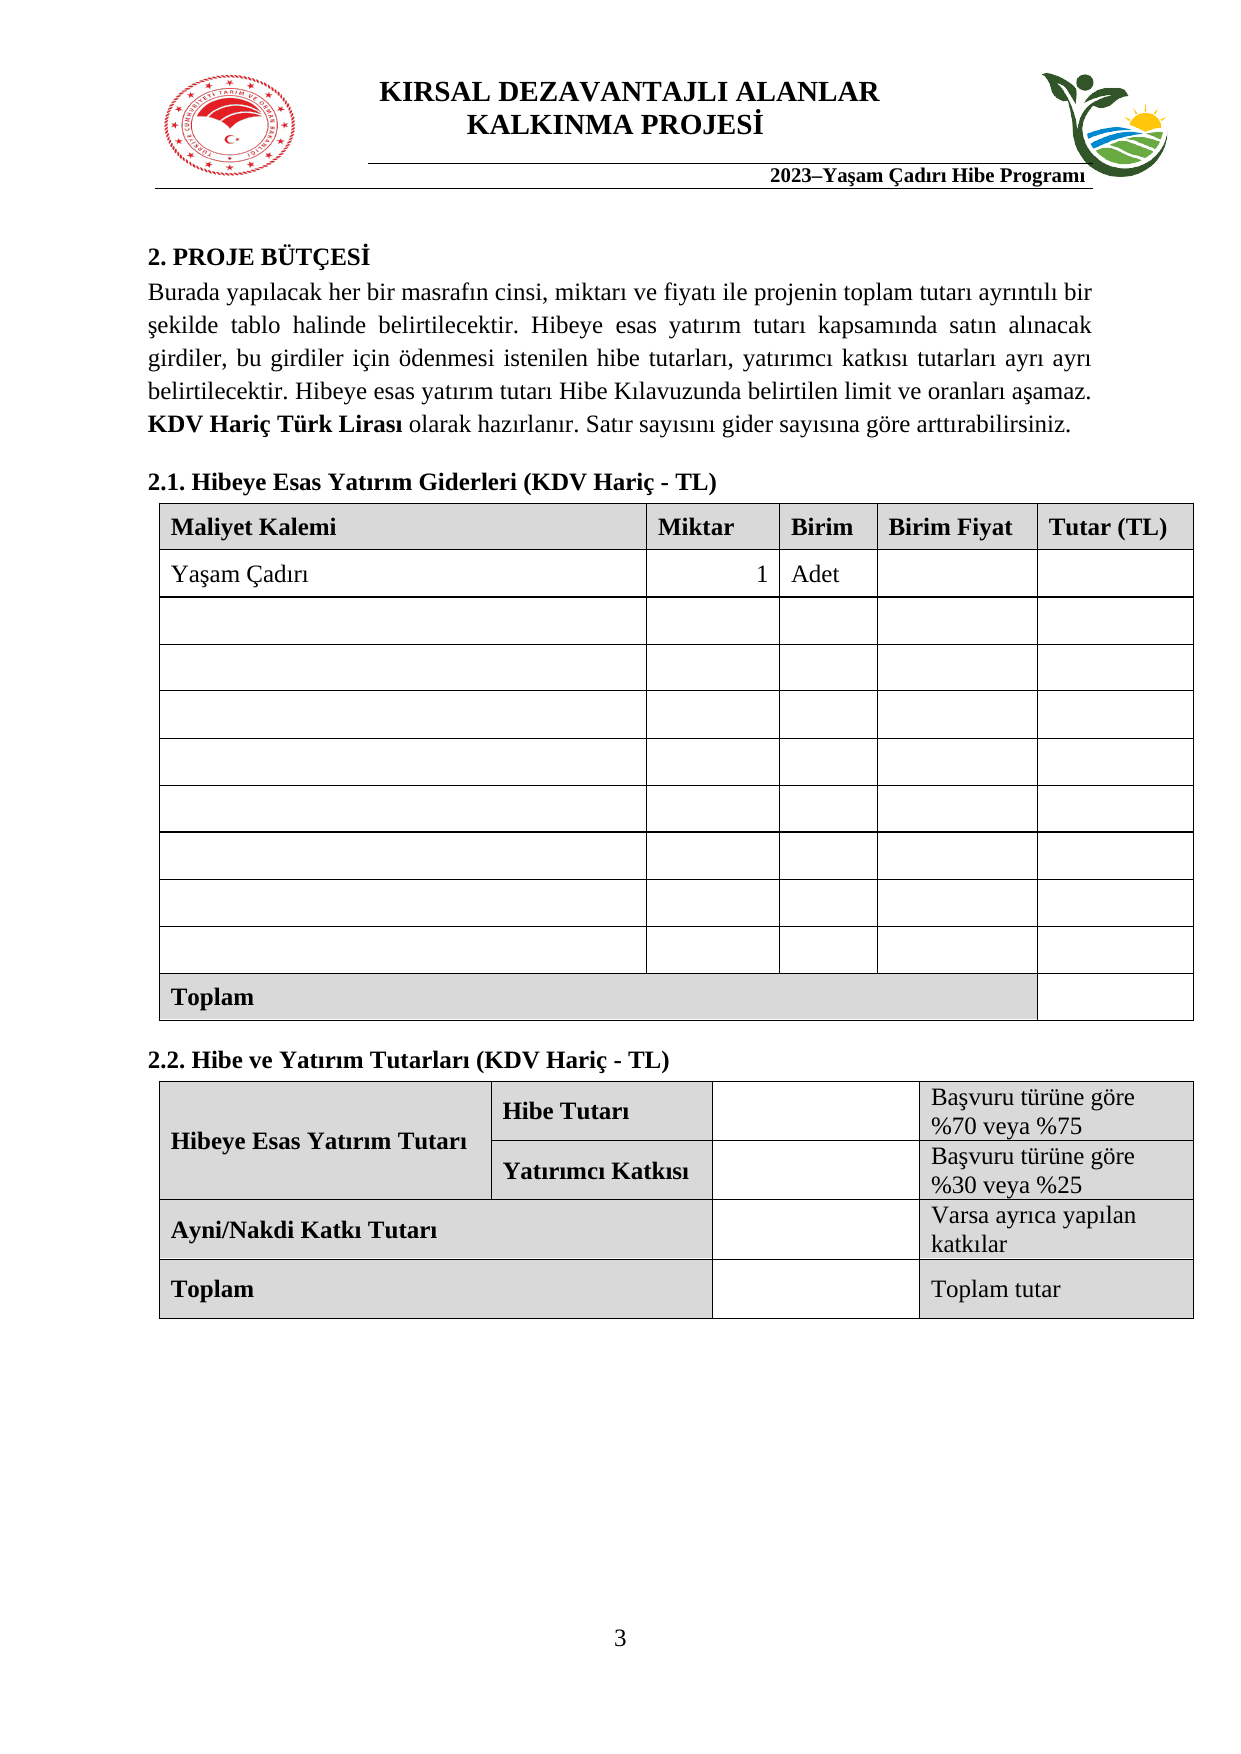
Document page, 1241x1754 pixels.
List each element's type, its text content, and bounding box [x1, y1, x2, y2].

table_cell [780, 739, 877, 784]
table_cell [713, 1141, 919, 1199]
table_cell [647, 927, 779, 972]
table_cell [780, 786, 877, 831]
table_cell [780, 880, 877, 926]
table_header Maliyet Kalemi [160, 504, 646, 549]
table_header Hibe Tutarı [492, 1082, 712, 1140]
table_cell Adet [780, 550, 877, 596]
text 2.1. Hibeye Esas Yatırım Giderleri (KDV Hariç - TL) [148, 467, 1093, 496]
table_cell [1038, 786, 1193, 831]
table_cell [713, 1260, 919, 1318]
table_cell [1038, 645, 1193, 690]
table_cell Yaşam Çadırı [160, 550, 646, 596]
table_cell [878, 645, 1037, 690]
text 2. PROJE BÜTÇESİ [148, 242, 1093, 271]
table_cell [160, 880, 646, 926]
table_header Başvuru türüne göre %70 veya %75 [920, 1082, 1193, 1140]
table_cell [780, 833, 877, 878]
table_cell [647, 739, 779, 784]
table_cell [647, 691, 779, 737]
table_header Hibeye Esas Yatırım Tutarı [160, 1082, 491, 1199]
table_cell Toplam [160, 974, 1037, 1019]
table_cell [1038, 880, 1193, 926]
table_cell 1 [647, 550, 779, 596]
table_cell [647, 833, 779, 878]
table_cell [780, 927, 877, 972]
table_cell [780, 645, 877, 690]
table_cell [160, 927, 646, 972]
table_cell Varsa ayrıca yapılan katkılar [920, 1200, 1193, 1258]
table_cell Toplam tutar [920, 1260, 1193, 1318]
table_cell [780, 598, 877, 643]
table_cell [647, 598, 779, 643]
table_cell [878, 786, 1037, 831]
table_header [713, 1082, 919, 1140]
table_cell [713, 1200, 919, 1258]
table_cell [160, 598, 646, 643]
table_cell [647, 880, 779, 926]
table_cell [160, 691, 646, 737]
table_header Miktar [647, 504, 779, 549]
table_cell [1038, 833, 1193, 878]
table_cell [878, 833, 1037, 878]
table_cell [1038, 598, 1193, 643]
table_cell [647, 786, 779, 831]
table_cell [878, 739, 1037, 784]
table_cell [160, 645, 646, 690]
picture [1041, 73, 1168, 177]
table_cell [160, 739, 646, 784]
table_cell [878, 550, 1037, 596]
text Burada yapılacak her bir masrafın cinsi, miktarı ve fiyatı ile projenin toplam tutarı ayrıntılı bir şekilde tablo halinde belirtilecektir. Hibeye esas yatırım tutarı kapsamında satın alınacak girdiler, bu girdiler için ödenmesi istenilen hibe tutarları, yatırımcı katkısı tutarları ayrı ayrı belirtilecektir. Hibeye esas yatırım tutarı Hibe Kılavuzunda belirtilen limit ve oranları aşamaz. KDV Hariç Türk Lirası olarak hazırlanır. Satır sayısını gider sayısına göre arttırabilirsiniz. [148, 277, 1093, 438]
table_cell [1038, 974, 1193, 1019]
table_cell [647, 645, 779, 690]
table_cell Başvuru türüne göre %30 veya %25 [920, 1141, 1193, 1199]
table_cell [1038, 739, 1193, 784]
table_cell [878, 880, 1037, 926]
text 2.2. Hibe ve Yatırım Tutarları (KDV Hariç - TL) [148, 1046, 1093, 1074]
table_cell Ayni/Nakdi Katkı Tutarı [160, 1200, 712, 1258]
table_header Birim Fiyat [878, 504, 1037, 549]
table_cell [878, 927, 1037, 972]
table_cell [878, 598, 1037, 643]
table_cell [780, 691, 877, 737]
table_cell [160, 833, 646, 878]
picture [162, 73, 297, 177]
table_header Tutar (TL) [1038, 504, 1193, 549]
table_cell [160, 786, 646, 831]
table_cell [1038, 550, 1193, 596]
table_cell [1038, 691, 1193, 737]
table_cell Toplam [160, 1260, 712, 1318]
table_cell [878, 691, 1037, 737]
table_cell [1038, 927, 1193, 972]
table_header Birim [780, 504, 877, 549]
table_cell Yatırımcı Katkısı [492, 1141, 712, 1199]
